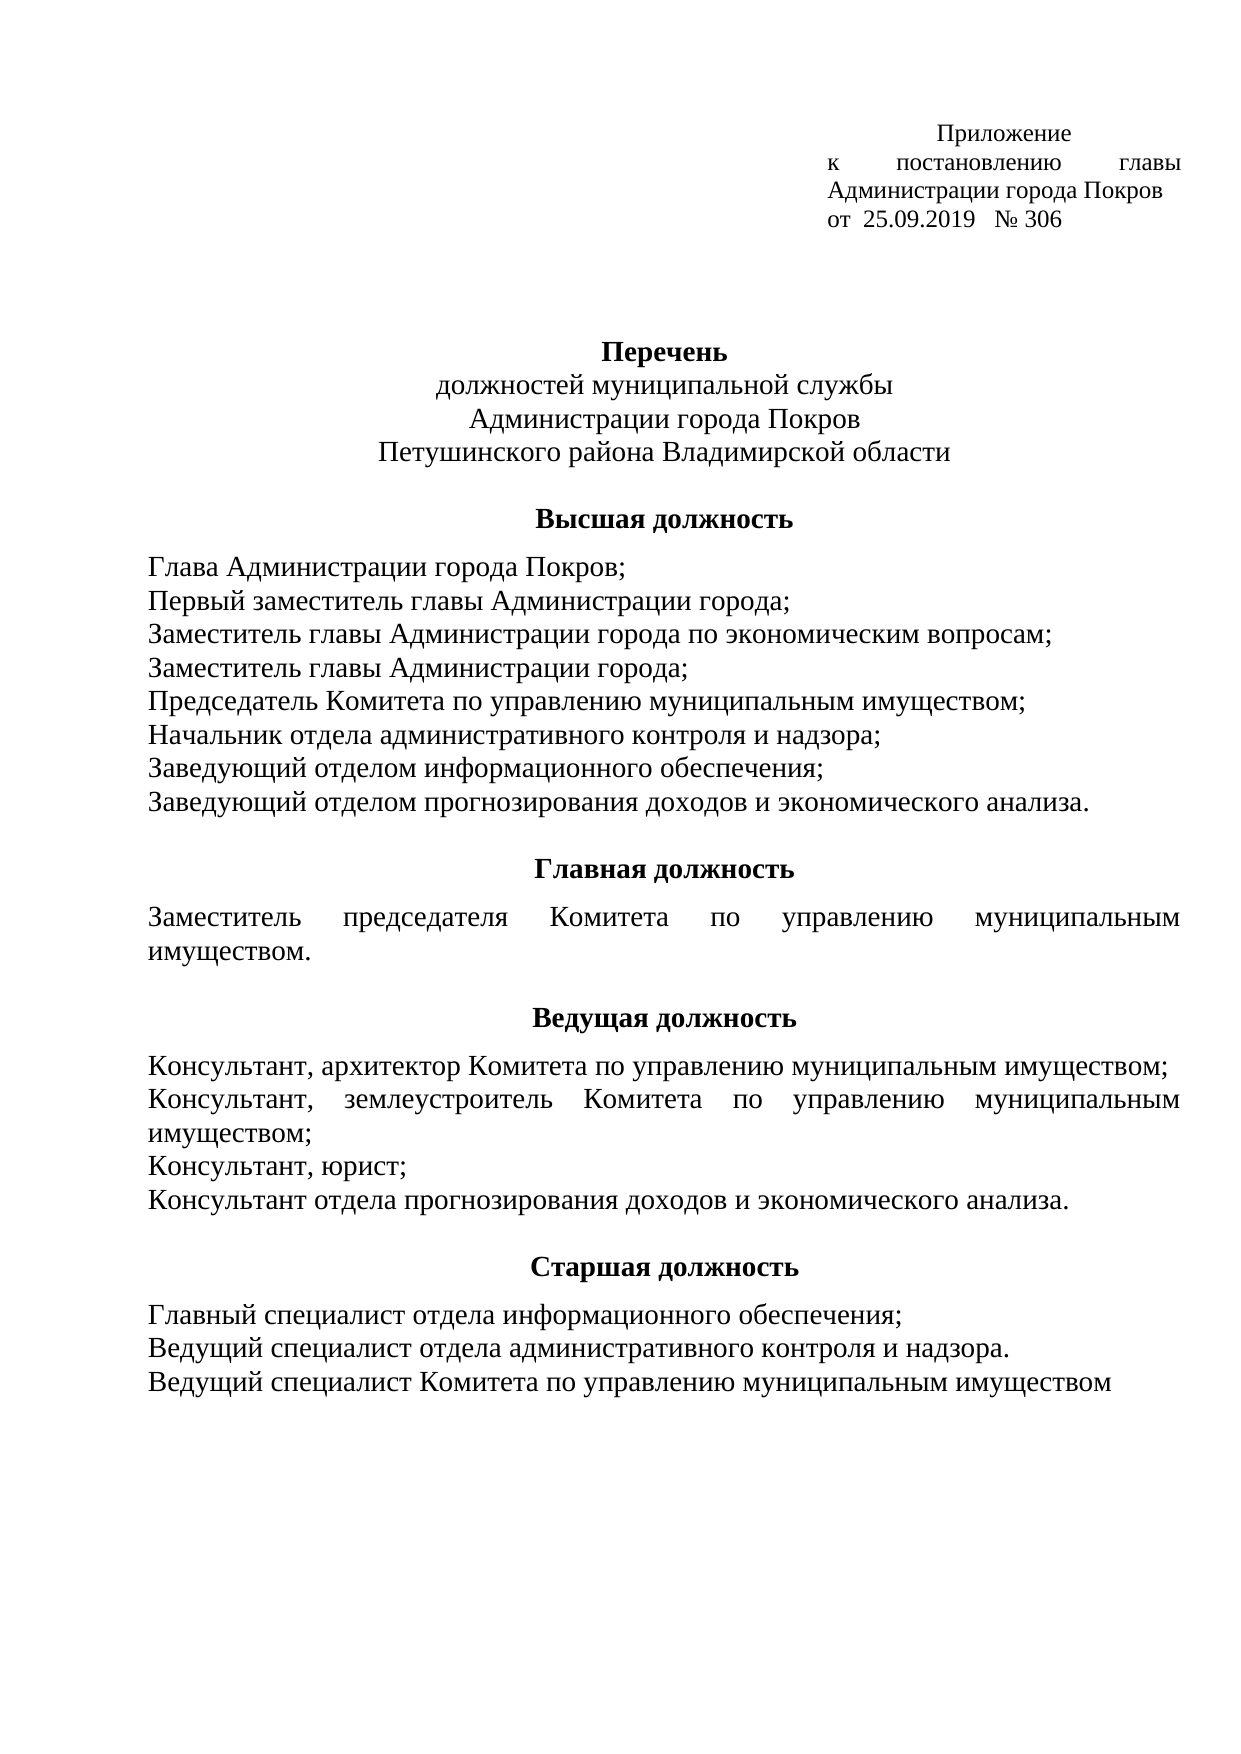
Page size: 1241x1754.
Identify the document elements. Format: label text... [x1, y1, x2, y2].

text к постановлению главы Администрации города Покров [827, 147, 1181, 204]
text должностей муниципальной службы [148, 367, 1181, 401]
text Ведущий специалист Комитета по управлению муниципальным имуществом [148, 1364, 1181, 1397]
text Первый заместитель главы Администрации города; [148, 583, 1181, 616]
text Консультант, юрист; [148, 1148, 1181, 1182]
text Заместитель главы Администрации города; [148, 650, 1181, 683]
text Высшая должность [148, 501, 1181, 535]
text Главный специалист отдела информационного обеспечения; [148, 1297, 1181, 1330]
text Заместитель председателя Комитета по управлению муниципальным имуществом. [148, 899, 1181, 966]
text Заведующий отделом информационного обеспечения; [148, 751, 1181, 784]
text Начальник отдела административного контроля и надзора; [148, 717, 1181, 751]
text Заведующий отделом прогнозирования доходов и экономического анализа. [148, 784, 1181, 818]
text Консультант, архитектор Комитета по управлению муниципальным имуществом; [148, 1048, 1181, 1081]
text Ведущая должность [148, 1000, 1181, 1033]
text Петушинского района Владимирской области [148, 434, 1181, 468]
text Старшая должность [148, 1249, 1181, 1282]
text Перечень [148, 334, 1181, 367]
text от 25.09.2019 № 306 [827, 204, 1181, 233]
text Администрации города Покров [148, 401, 1181, 434]
text Заместитель главы Администрации города по экономическим вопросам; [148, 616, 1181, 650]
text Приложение [827, 118, 1181, 147]
text Консультант, землеустроитель Комитета по управлению муниципальным имуществом; [148, 1081, 1181, 1148]
text Ведущий специалист отдела административного контроля и надзора. [148, 1330, 1181, 1364]
text Председатель Комитета по управлению муниципальным имуществом; [148, 683, 1181, 717]
text Консультант отдела прогнозирования доходов и экономического анализа. [148, 1182, 1181, 1215]
text Главная должность [148, 851, 1181, 885]
text Глава Администрации города Покров; [148, 549, 1181, 583]
